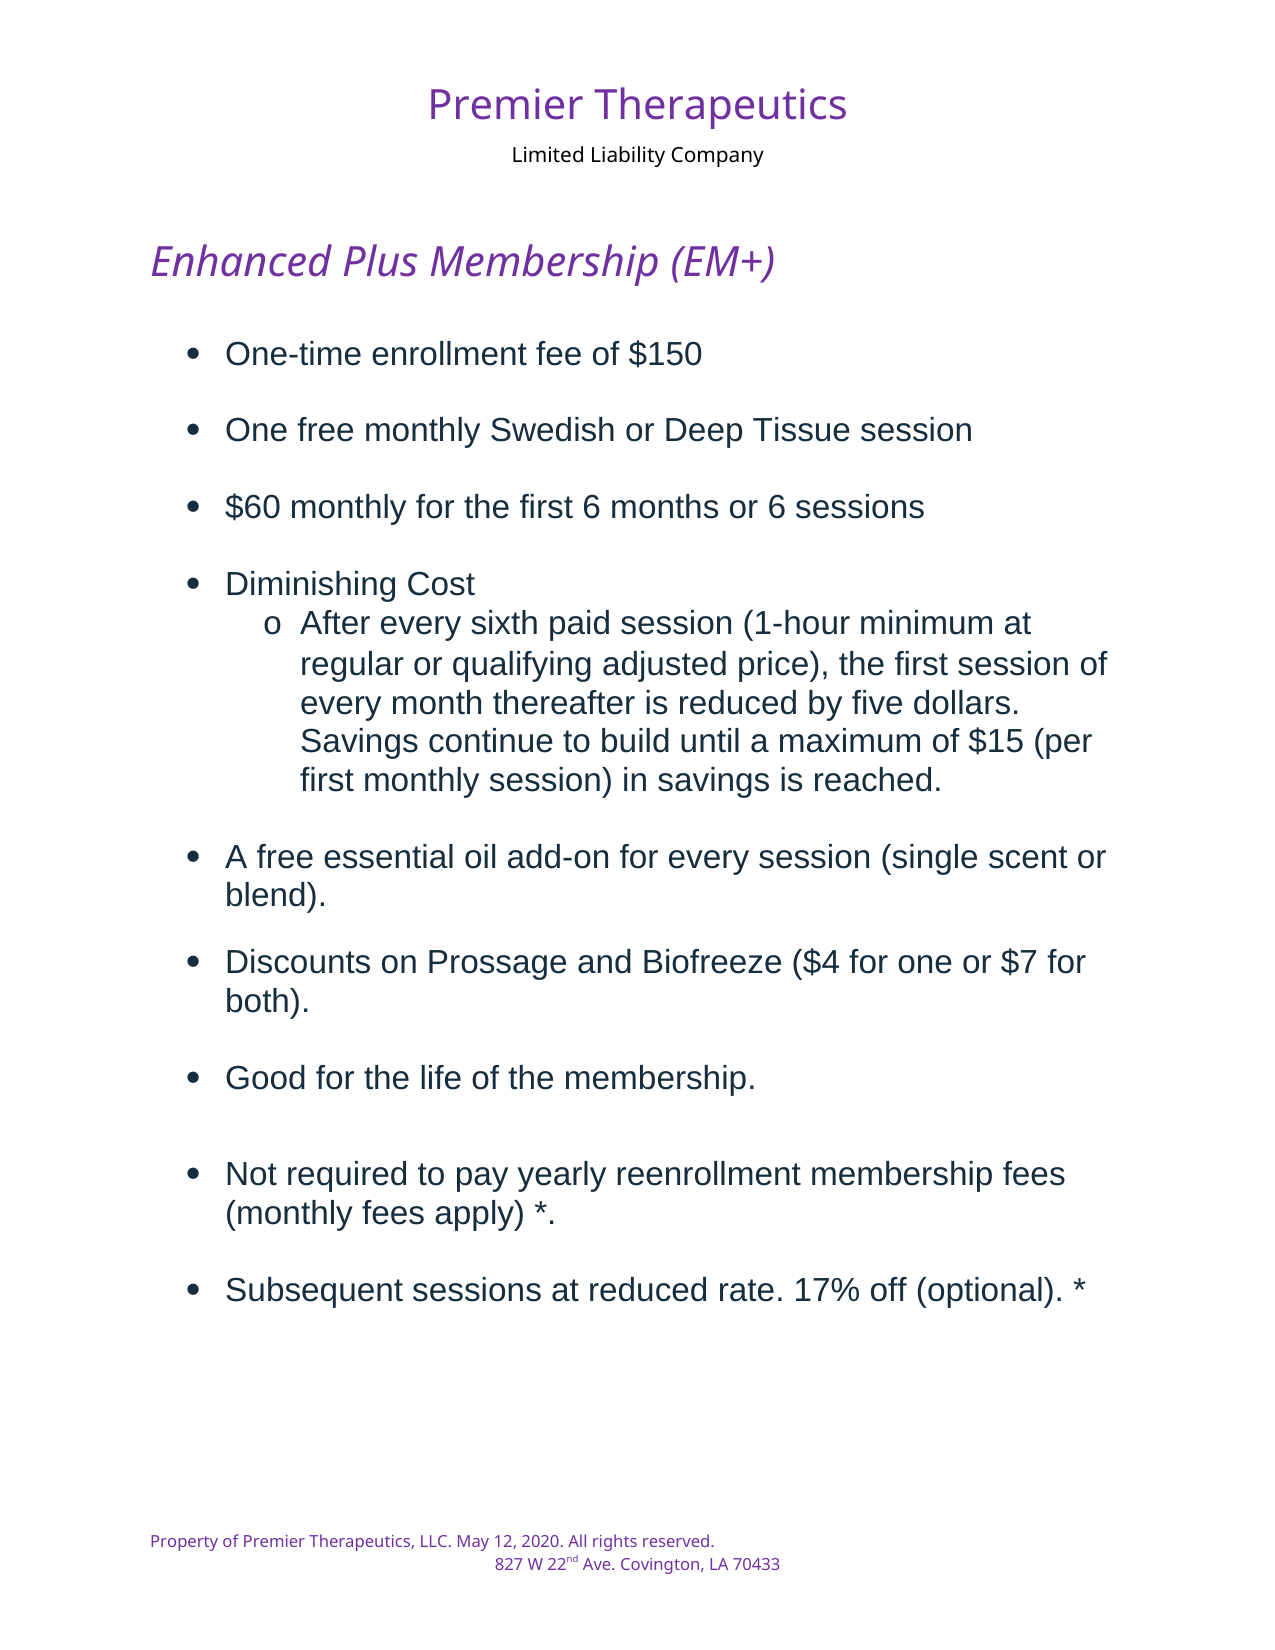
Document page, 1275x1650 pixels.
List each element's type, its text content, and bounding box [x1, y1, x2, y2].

text Enhanced Plus Membership (EM+) [150, 231, 1125, 288]
list One-time enrollment fee of $150 [187, 333, 1125, 372]
list A free essential oil add-on for every session (single scent or blend). [187, 837, 1125, 942]
list Diminishing Cost [187, 564, 1125, 603]
list $60 monthly for the first 6 months or 6 sessions [187, 487, 1125, 526]
list Good for the life of the membership. [187, 1058, 1125, 1096]
list Discounts on Prossage and Biofreeze ($4 for one or $7 for both). [187, 942, 1125, 1019]
list After every sixth paid session (1-hour minimum at regular or qualifying adjusted price), the first session of every month thereafter is reduced by five dollars. Savings continue to build until a maximum of $15 (per first monthly session) in savings is reached. [262, 603, 1125, 798]
list Not required to pay yearly reenrollment membership fees (monthly fees apply) *. [187, 1154, 1125, 1231]
list One free monthly Swedish or Deep Tissue session [187, 411, 1125, 449]
list Subsequent sessions at reduced rate. 17% off (optional). * [187, 1270, 1125, 1308]
